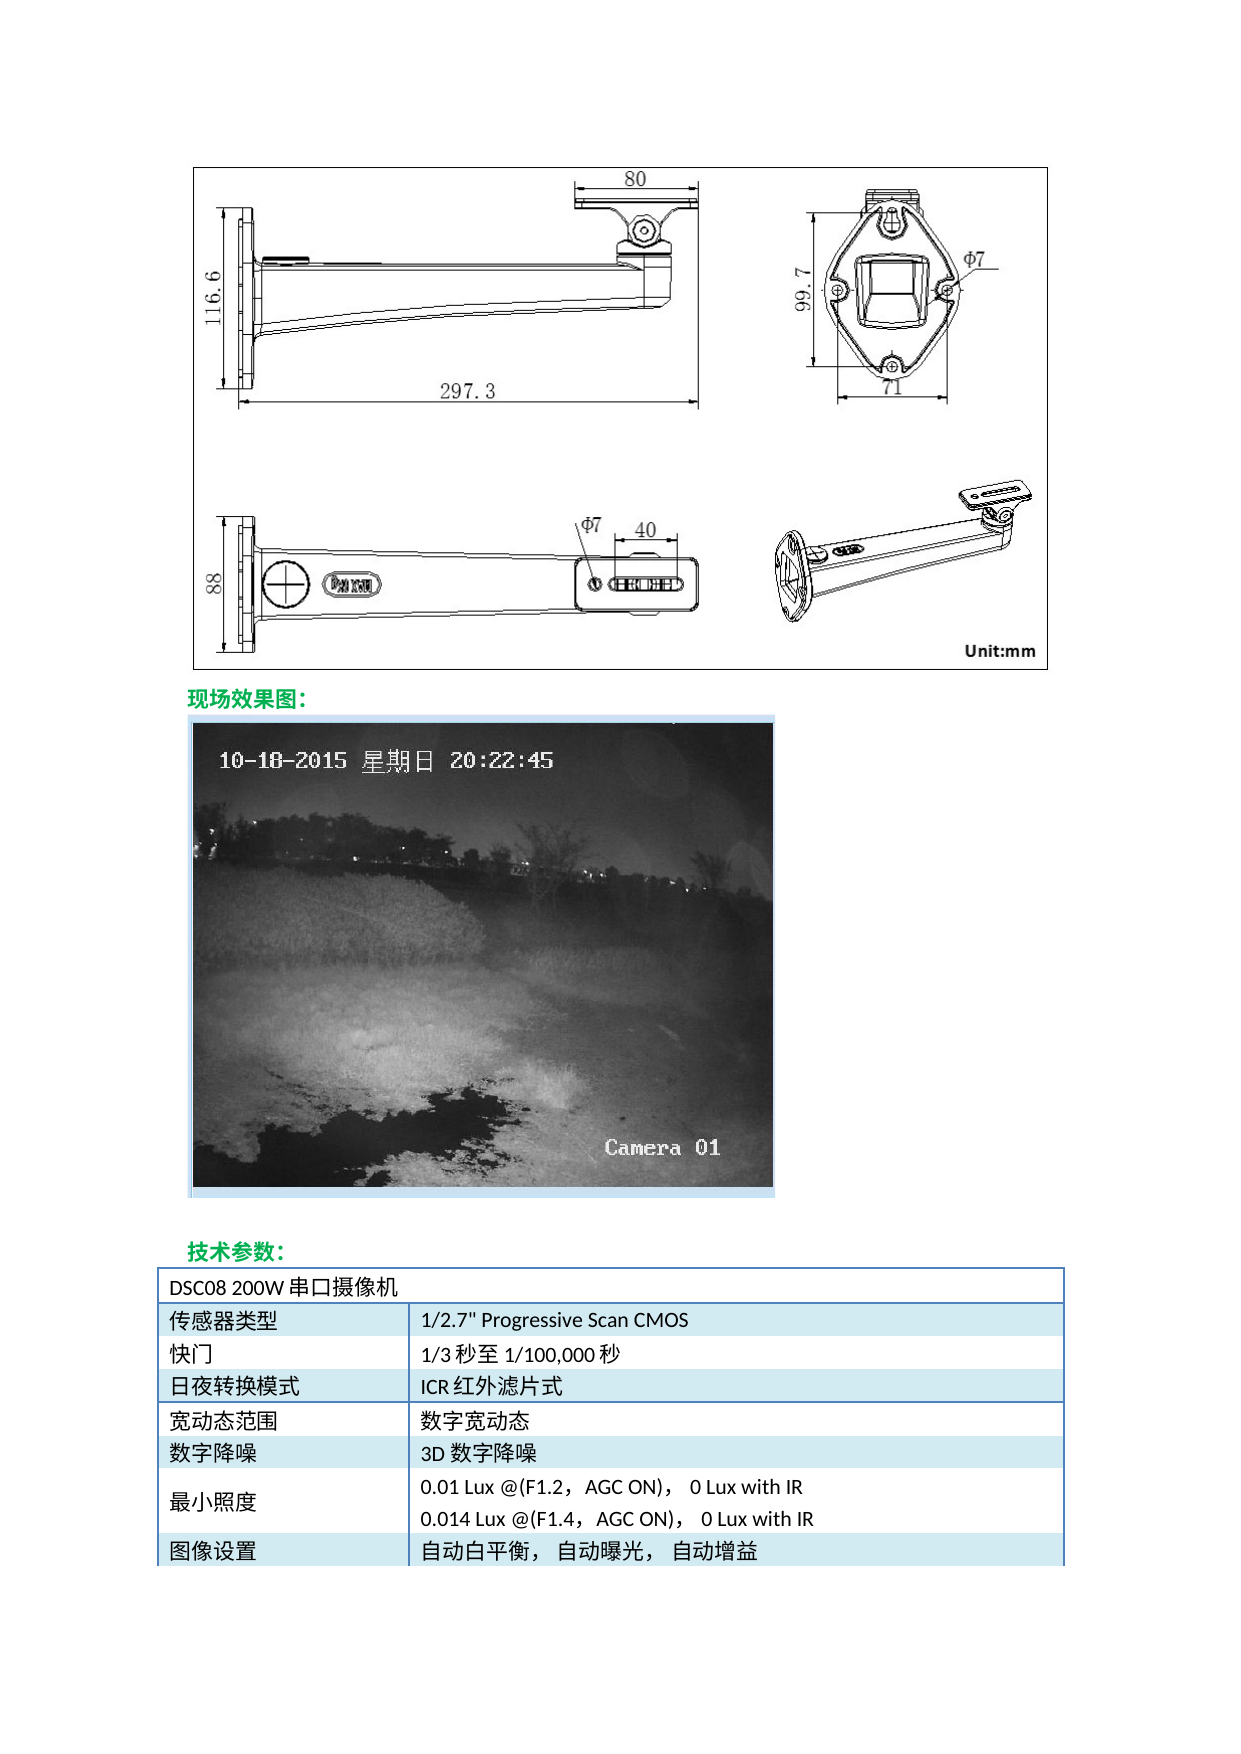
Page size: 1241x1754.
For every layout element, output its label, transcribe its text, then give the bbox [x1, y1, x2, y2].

table_cell 数字降噪 [159, 1436, 408, 1468]
table_cell 图像设置 [159, 1533, 408, 1566]
table_cell 3D 数字降噪 [410, 1436, 1063, 1468]
table_cell 1/3秒至1/100,000秒 [410, 1336, 1063, 1369]
table_cell 快门 [159, 1336, 408, 1369]
table_cell ICR红外滤片式 [410, 1369, 1063, 1401]
table_header DSC08 200W串口摄像机 [159, 1269, 1063, 1302]
table_cell 数字宽动态 [410, 1403, 1063, 1436]
table_cell 宽动态范围 [159, 1403, 408, 1436]
text 现场效果图： [187, 682, 1053, 714]
table_cell 最小照度 [159, 1468, 408, 1533]
table_cell 1/2.7" Progressive Scan CMOS [410, 1304, 1063, 1336]
picture [187, 162, 1053, 674]
text 技术参数： [187, 1234, 1053, 1267]
table_cell 0.01 Lux @(F1.2，AGC ON)， 0 Lux with IR 0.014 Lux @(F1.4，AGC ON)， 0 Lux with IR [410, 1468, 1063, 1533]
table_cell 传感器类型 [159, 1304, 408, 1336]
table_cell 自动白平衡， 自动曝光， 自动增益 [410, 1533, 1063, 1566]
table_cell 日夜转换模式 [159, 1369, 408, 1401]
